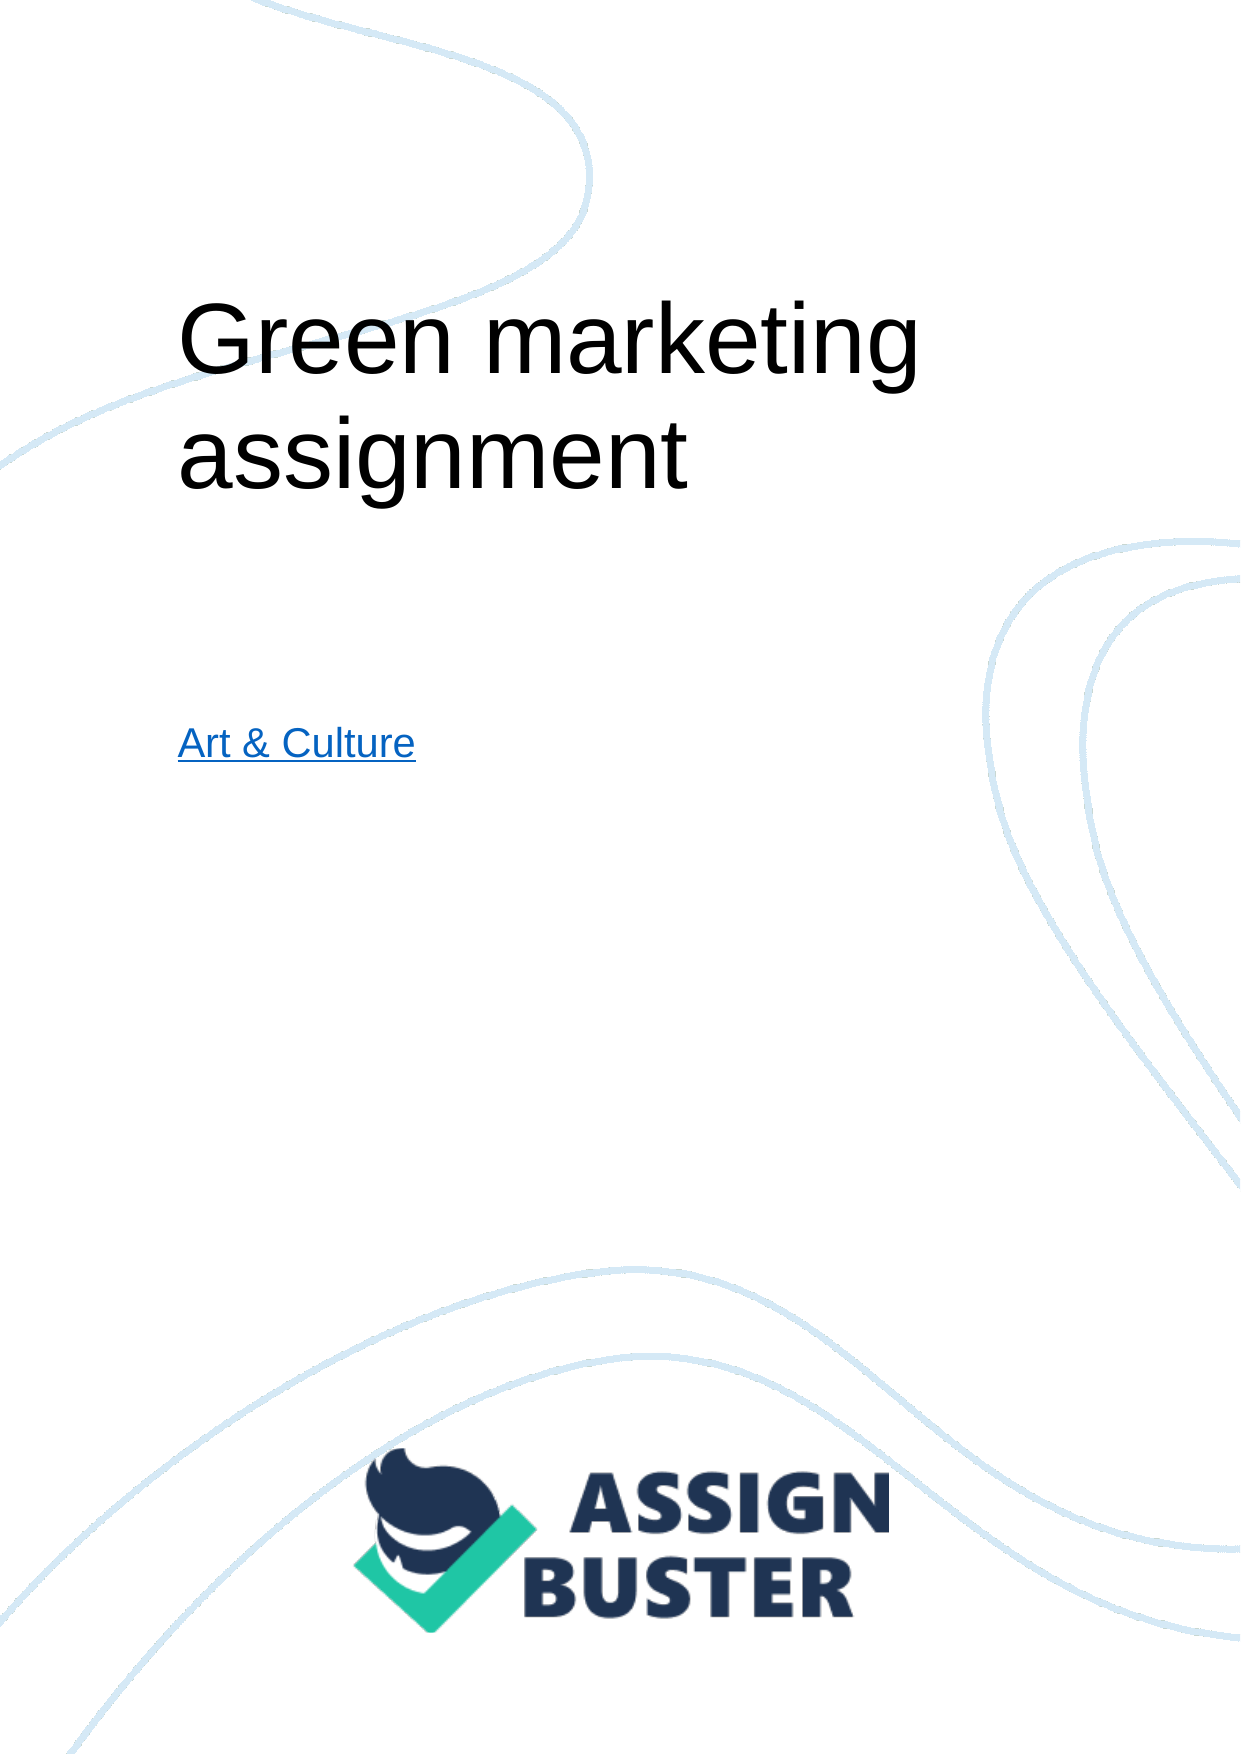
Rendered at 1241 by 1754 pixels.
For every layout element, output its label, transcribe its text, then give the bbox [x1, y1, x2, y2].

subtitle Green marketing assignment [177, 279, 1152, 509]
picture [0, 0, 1241, 1754]
text Art & Culture [177, 719, 1152, 767]
